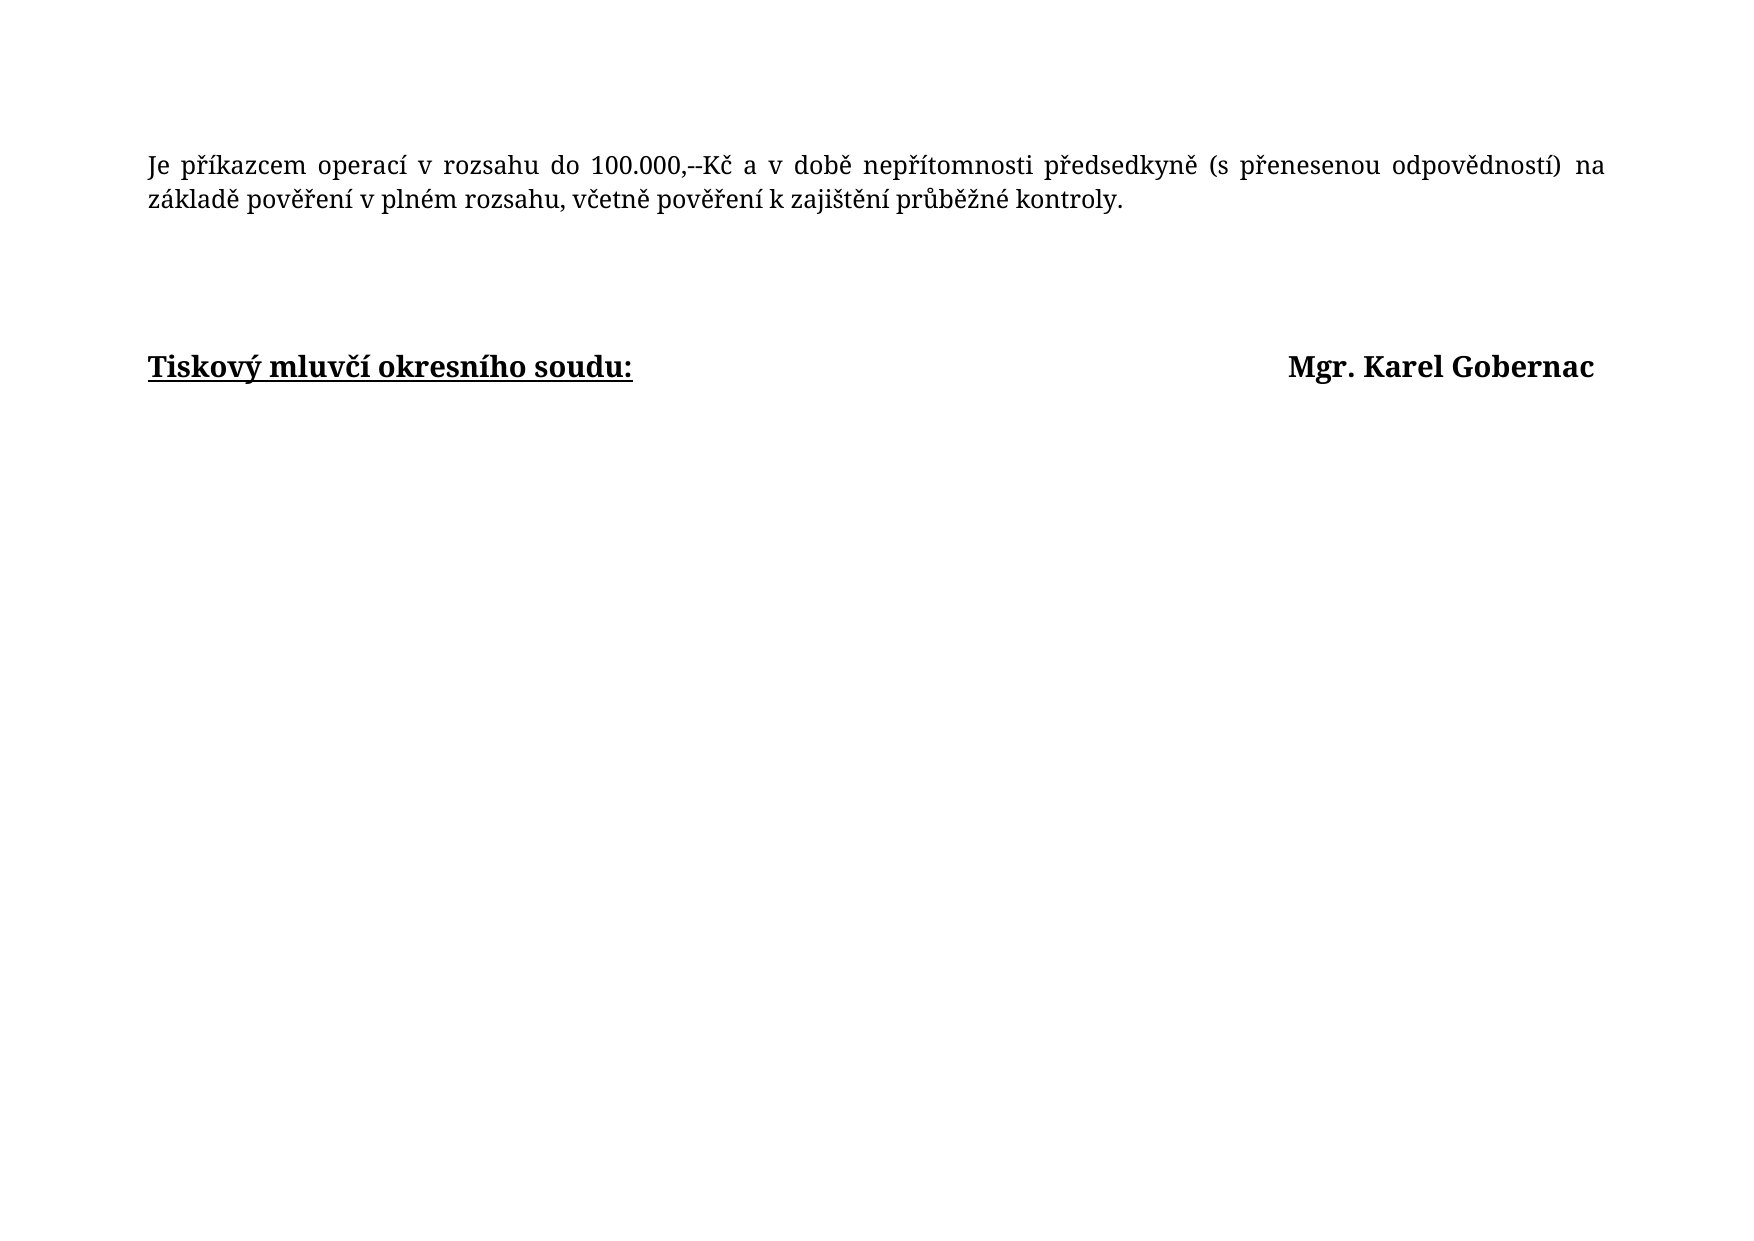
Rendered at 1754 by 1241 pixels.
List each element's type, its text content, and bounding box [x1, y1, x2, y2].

subtitle Tiskový mluvčí okresního soudu: Mgr. Karel Gobernac [148, 346, 1606, 386]
text Je příkazcem operací v rozsahu do 100.000,--Kč a v době nepřítomnosti předsedkyně (s přenesenou odpovědností) na základě pověření v plném rozsahu, včetně pověření k zajištění průběžné kontroly. [148, 148, 1605, 216]
